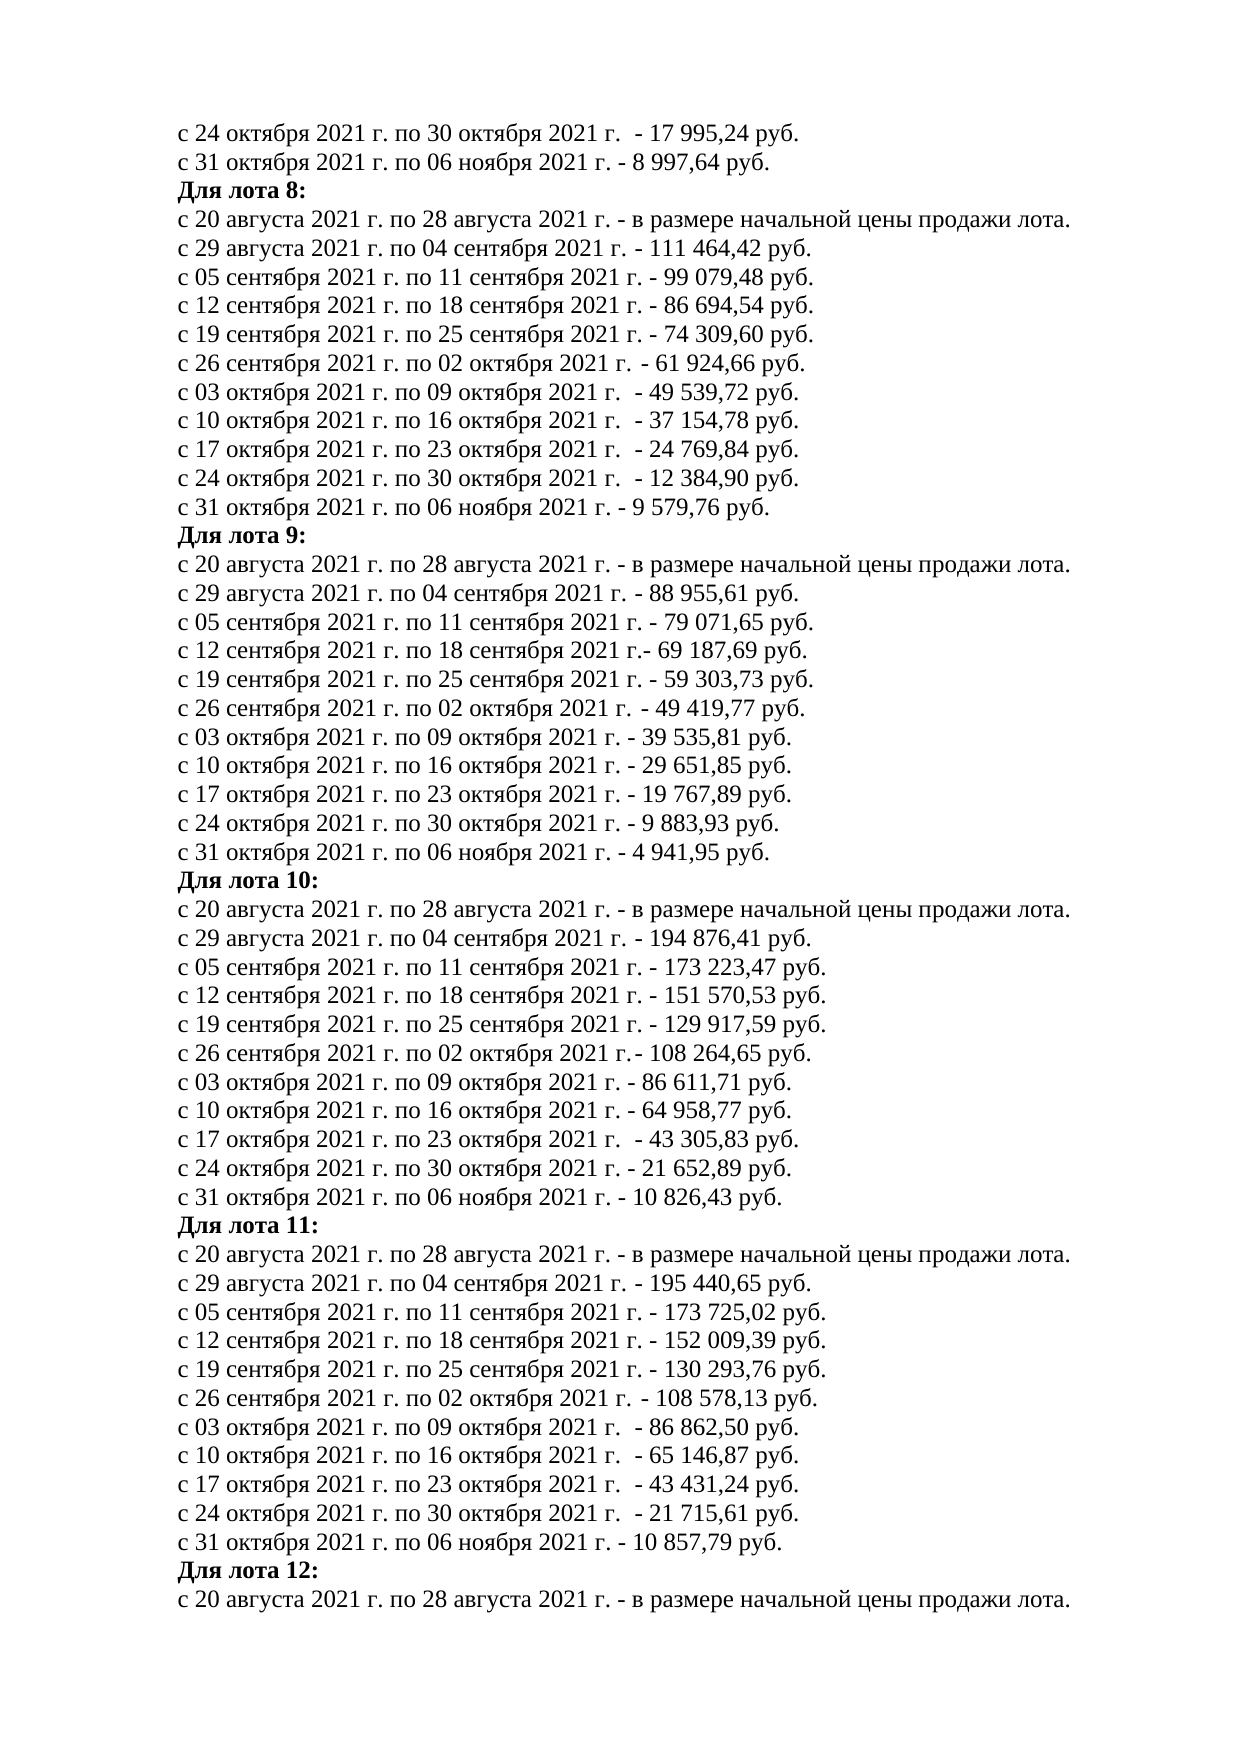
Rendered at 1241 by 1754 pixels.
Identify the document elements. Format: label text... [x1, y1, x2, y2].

text с 24 октября 2021 г. по 30 октября 2021 г. - 17 995,24 руб. [118, 118, 1151, 147]
text Для лота 9: [118, 521, 1151, 549]
text с 31 октября 2021 г. по 06 ноября 2021 г. - 9 579,76 руб. [118, 492, 1151, 521]
text с 24 октября 2021 г. по 30 октября 2021 г. - 9 883,93 руб. [118, 808, 1151, 837]
text с 17 октября 2021 г. по 23 октября 2021 г. - 43 305,83 руб. [118, 1124, 1151, 1153]
text с 03 октября 2021 г. по 09 октября 2021 г. - 49 539,72 руб. [118, 377, 1151, 406]
text с 29 августа 2021 г. по 04 сентября 2021 г. - 111 464,42 руб. [118, 233, 1151, 262]
text с 10 октября 2021 г. по 16 октября 2021 г. - 64 958,77 руб. [118, 1096, 1151, 1124]
text с 10 октября 2021 г. по 16 октября 2021 г. - 29 651,85 руб. [118, 751, 1151, 779]
text Для лота 10: [118, 866, 1151, 894]
text с 20 августа 2021 г. по 28 августа 2021 г. - в размере начальной цены продажи лота. [118, 1239, 1151, 1268]
text с 05 сентября 2021 г. по 11 сентября 2021 г. - 173 223,47 руб. [118, 952, 1151, 981]
text с 03 октября 2021 г. по 09 октября 2021 г. - 86 611,71 руб. [118, 1067, 1151, 1096]
text с 31 октября 2021 г. по 06 ноября 2021 г. - 4 941,95 руб. [118, 837, 1151, 866]
text с 24 октября 2021 г. по 30 октября 2021 г. - 12 384,90 руб. [118, 463, 1151, 492]
text с 05 сентября 2021 г. по 11 сентября 2021 г. - 173 725,02 руб. [118, 1297, 1151, 1326]
text с 20 августа 2021 г. по 28 августа 2021 г. - в размере начальной цены продажи лота. [118, 549, 1151, 578]
text с 26 сентября 2021 г. по 02 октября 2021 г. - 108 578,13 руб. [118, 1383, 1151, 1412]
text с 20 августа 2021 г. по 28 августа 2021 г. - в размере начальной цены продажи лота. [118, 204, 1151, 233]
text с 12 сентября 2021 г. по 18 сентября 2021 г. - 151 570,53 руб. [118, 981, 1151, 1009]
text с 19 сентября 2021 г. по 25 сентября 2021 г. - 130 293,76 руб. [118, 1354, 1151, 1383]
text с 29 августа 2021 г. по 04 сентября 2021 г. - 194 876,41 руб. [118, 923, 1151, 952]
text с 29 августа 2021 г. по 04 сентября 2021 г. - 195 440,65 руб. [118, 1268, 1151, 1297]
text с 31 октября 2021 г. по 06 ноября 2021 г. - 10 826,43 руб. [118, 1182, 1151, 1211]
text с 17 октября 2021 г. по 23 октября 2021 г. - 24 769,84 руб. [118, 434, 1151, 463]
text Для лота 8: [118, 176, 1151, 204]
text с 31 октября 2021 г. по 06 ноября 2021 г. - 8 997,64 руб. [118, 147, 1151, 176]
text с 19 сентября 2021 г. по 25 сентября 2021 г. - 59 303,73 руб. [118, 664, 1151, 693]
text с 05 сентября 2021 г. по 11 сентября 2021 г. - 99 079,48 руб. [118, 262, 1151, 291]
text Для лота 11: [118, 1211, 1151, 1239]
text с 31 октября 2021 г. по 06 ноября 2021 г. - 10 857,79 руб. [118, 1527, 1151, 1556]
text с 20 августа 2021 г. по 28 августа 2021 г. - в размере начальной цены продажи лота. [118, 1584, 1151, 1613]
text с 24 октября 2021 г. по 30 октября 2021 г. - 21 715,61 руб. [118, 1498, 1151, 1527]
text с 26 сентября 2021 г. по 02 октября 2021 г. - 49 419,77 руб. [118, 693, 1151, 722]
text с 29 августа 2021 г. по 04 сентября 2021 г. - 88 955,61 руб. [118, 578, 1151, 607]
text с 24 октября 2021 г. по 30 октября 2021 г. - 21 652,89 руб. [118, 1153, 1151, 1182]
text с 10 октября 2021 г. по 16 октября 2021 г. - 65 146,87 руб. [118, 1441, 1151, 1469]
text с 19 сентября 2021 г. по 25 сентября 2021 г. - 74 309,60 руб. [118, 319, 1151, 348]
text с 10 октября 2021 г. по 16 октября 2021 г. - 37 154,78 руб. [118, 406, 1151, 434]
text с 12 сентября 2021 г. по 18 сентября 2021 г. - 86 694,54 руб. [118, 291, 1151, 319]
text с 20 августа 2021 г. по 28 августа 2021 г. - в размере начальной цены продажи лота. [118, 894, 1151, 923]
text с 12 сентября 2021 г. по 18 сентября 2021 г.- 69 187,69 руб. [118, 636, 1151, 664]
text с 17 октября 2021 г. по 23 октября 2021 г. - 43 431,24 руб. [118, 1469, 1151, 1498]
text с 12 сентября 2021 г. по 18 сентября 2021 г. - 152 009,39 руб. [118, 1326, 1151, 1354]
text с 03 октября 2021 г. по 09 октября 2021 г. - 39 535,81 руб. [118, 722, 1151, 751]
text с 05 сентября 2021 г. по 11 сентября 2021 г. - 79 071,65 руб. [118, 607, 1151, 636]
text с 17 октября 2021 г. по 23 октября 2021 г. - 19 767,89 руб. [118, 779, 1151, 808]
text с 26 сентября 2021 г. по 02 октября 2021 г. - 108 264,65 руб. [118, 1038, 1151, 1067]
text с 03 октября 2021 г. по 09 октября 2021 г. - 86 862,50 руб. [118, 1412, 1151, 1441]
text с 26 сентября 2021 г. по 02 октября 2021 г. - 61 924,66 руб. [118, 348, 1151, 377]
text Для лота 12: [118, 1556, 1151, 1584]
text с 19 сентября 2021 г. по 25 сентября 2021 г. - 129 917,59 руб. [118, 1009, 1151, 1038]
